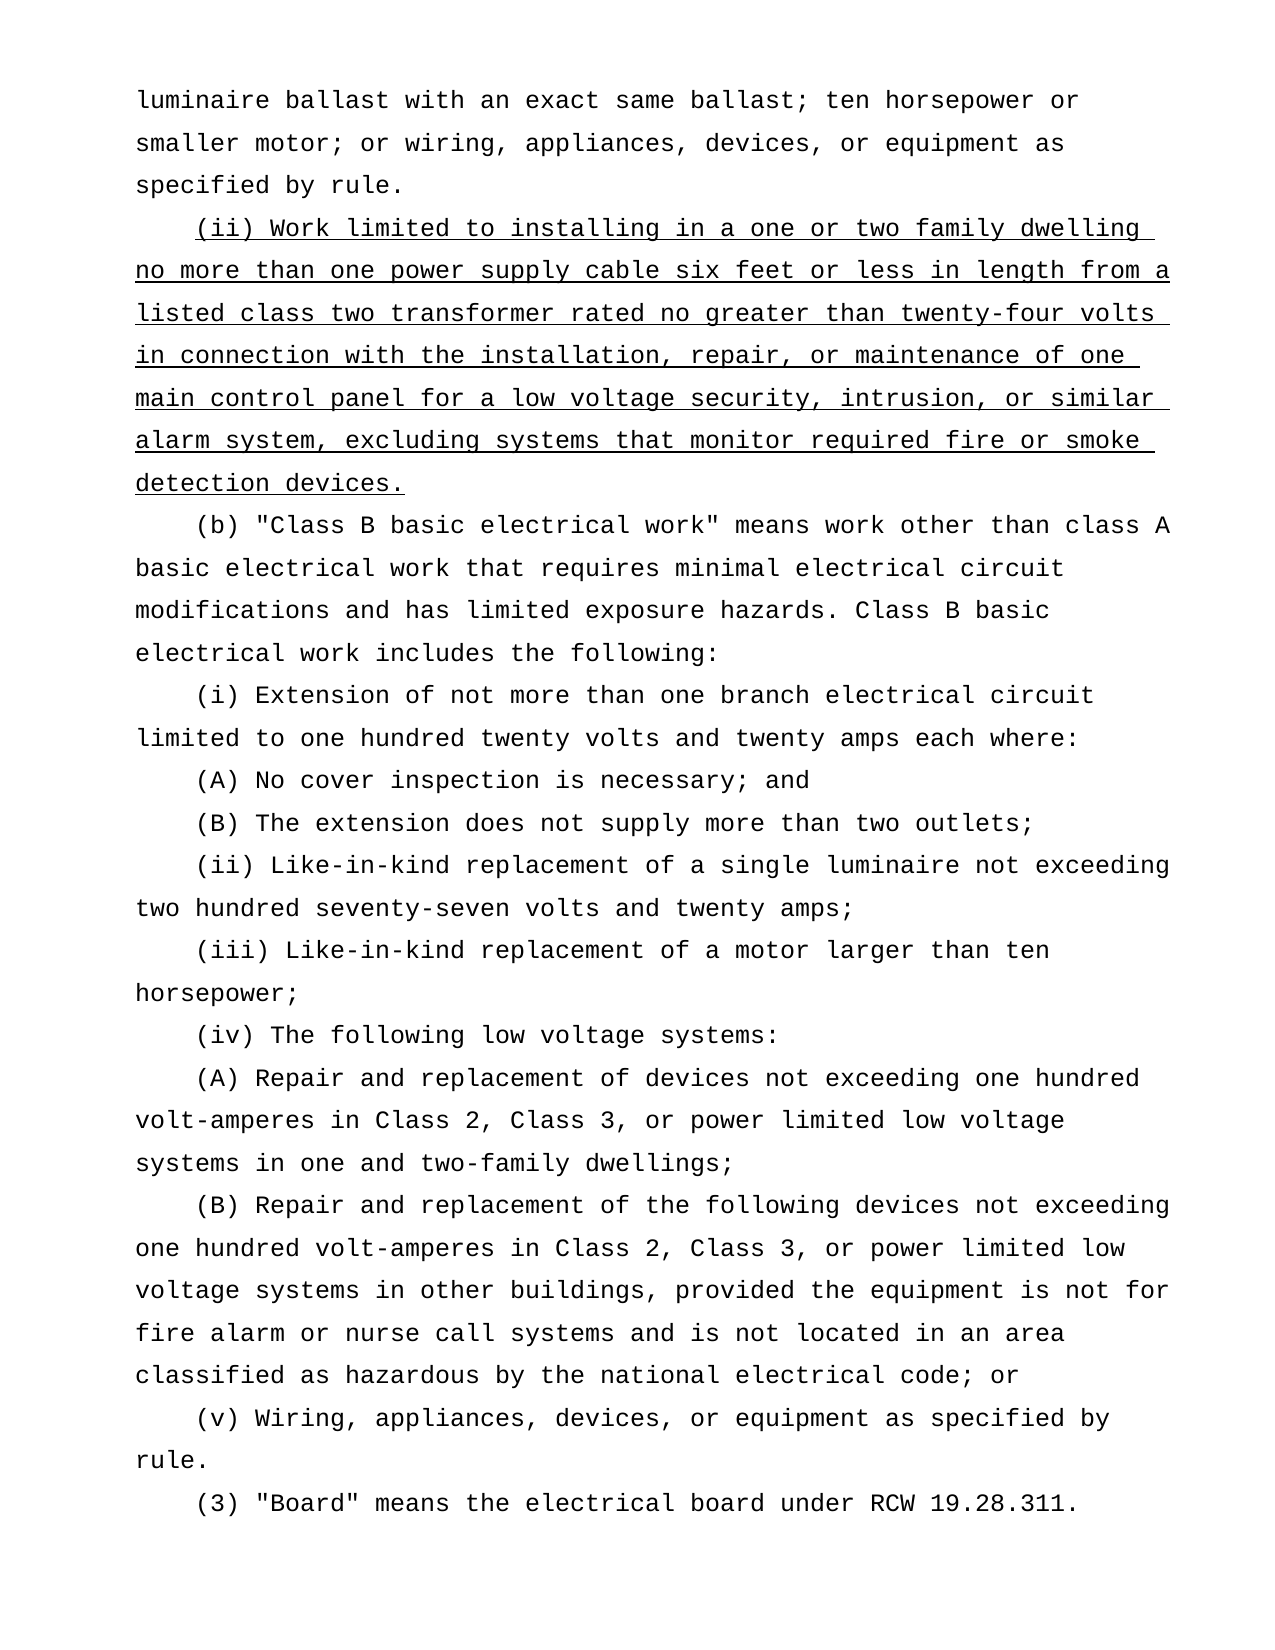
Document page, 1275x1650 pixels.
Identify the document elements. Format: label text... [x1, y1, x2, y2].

text (A) Repair and replacement of devices not exceeding one hundred volt-amperes in Class 2, Class 3, or power limited low voltage systems in one and two-family dwellings; [135, 1052, 1170, 1180]
text (B) Repair and replacement of the following devices not exceeding one hundred volt-amperes in Class 2, Class 3, or power limited low voltage systems in other buildings, provided the equipment is not for fire alarm or nurse call systems and is not located in an area classified as hazardous by the national electrical code; or [135, 1180, 1170, 1392]
text (3) "Board" means the electrical board under RCW 19.28.311. [135, 1477, 1170, 1520]
text (v) Wiring, appliances, devices, or equipment as specified by rule. [135, 1392, 1170, 1477]
text (ii) Like-in-kind replacement of a single luminaire not exceeding two hundred seventy-seven volts and twenty amps; [135, 840, 1170, 925]
text (i) Extension of not more than one branch electrical circuit limited to one hundred twenty volts and twenty amps each where: [135, 670, 1170, 755]
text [135, 75, 1170, 202]
text (B) The extension does not supply more than two outlets; [135, 797, 1170, 840]
text (b) "Class B basic electrical work" means work other than class A basic electrical work that requires minimal electrical circuit modifications and has limited exposure hazards. Class B basic electrical work includes the following: [135, 500, 1170, 670]
text (iv) The following low voltage systems: [135, 1010, 1170, 1052]
text (iii) Like-in-kind replacement of a motor larger than ten horsepower; [135, 925, 1170, 1010]
text (ii) Work limited to installing in a one or two family dwelling no more than one power supply cable six feet or less in length from a listed class two transformer rated no greater than twenty-four volts in connection with the installation, repair, or maintenance of one main control panel for a low voltage security, intrusion, or similar alarm system, excluding systems that monitor required fire or smoke detection devices. [135, 283, 1170, 324]
text (A) No cover inspection is necessary; and [135, 755, 1170, 797]
text (ii) Work limited to installing in a one or two family dwelling no more than one power supply cable six feet or less in length from a listed class two transformer rated no greater than twenty-four volts in connection with the installation, repair, or maintenance of one main control panel for a low voltage security, intrusion, or similar alarm system, excluding systems that monitor required fire or smoke detection devices. [135, 202, 1170, 281]
text (ii) Work limited to installing in a one or two family dwelling no more than one power supply cable six feet or less in length from a listed class two transformer rated no greater than twenty-four volts in connection with the installation, repair, or maintenance of one main control panel for a low voltage security, intrusion, or similar alarm system, excluding systems that monitor required fire or smoke detection devices. [135, 410, 1170, 500]
text (ii) Work limited to installing in a one or two family dwelling no more than one power supply cable six feet or less in length from a listed class two transformer rated no greater than twenty-four volts in connection with the installation, repair, or maintenance of one main control panel for a low voltage security, intrusion, or similar alarm system, excluding systems that monitor required fire or smoke detection devices. [135, 325, 1170, 409]
